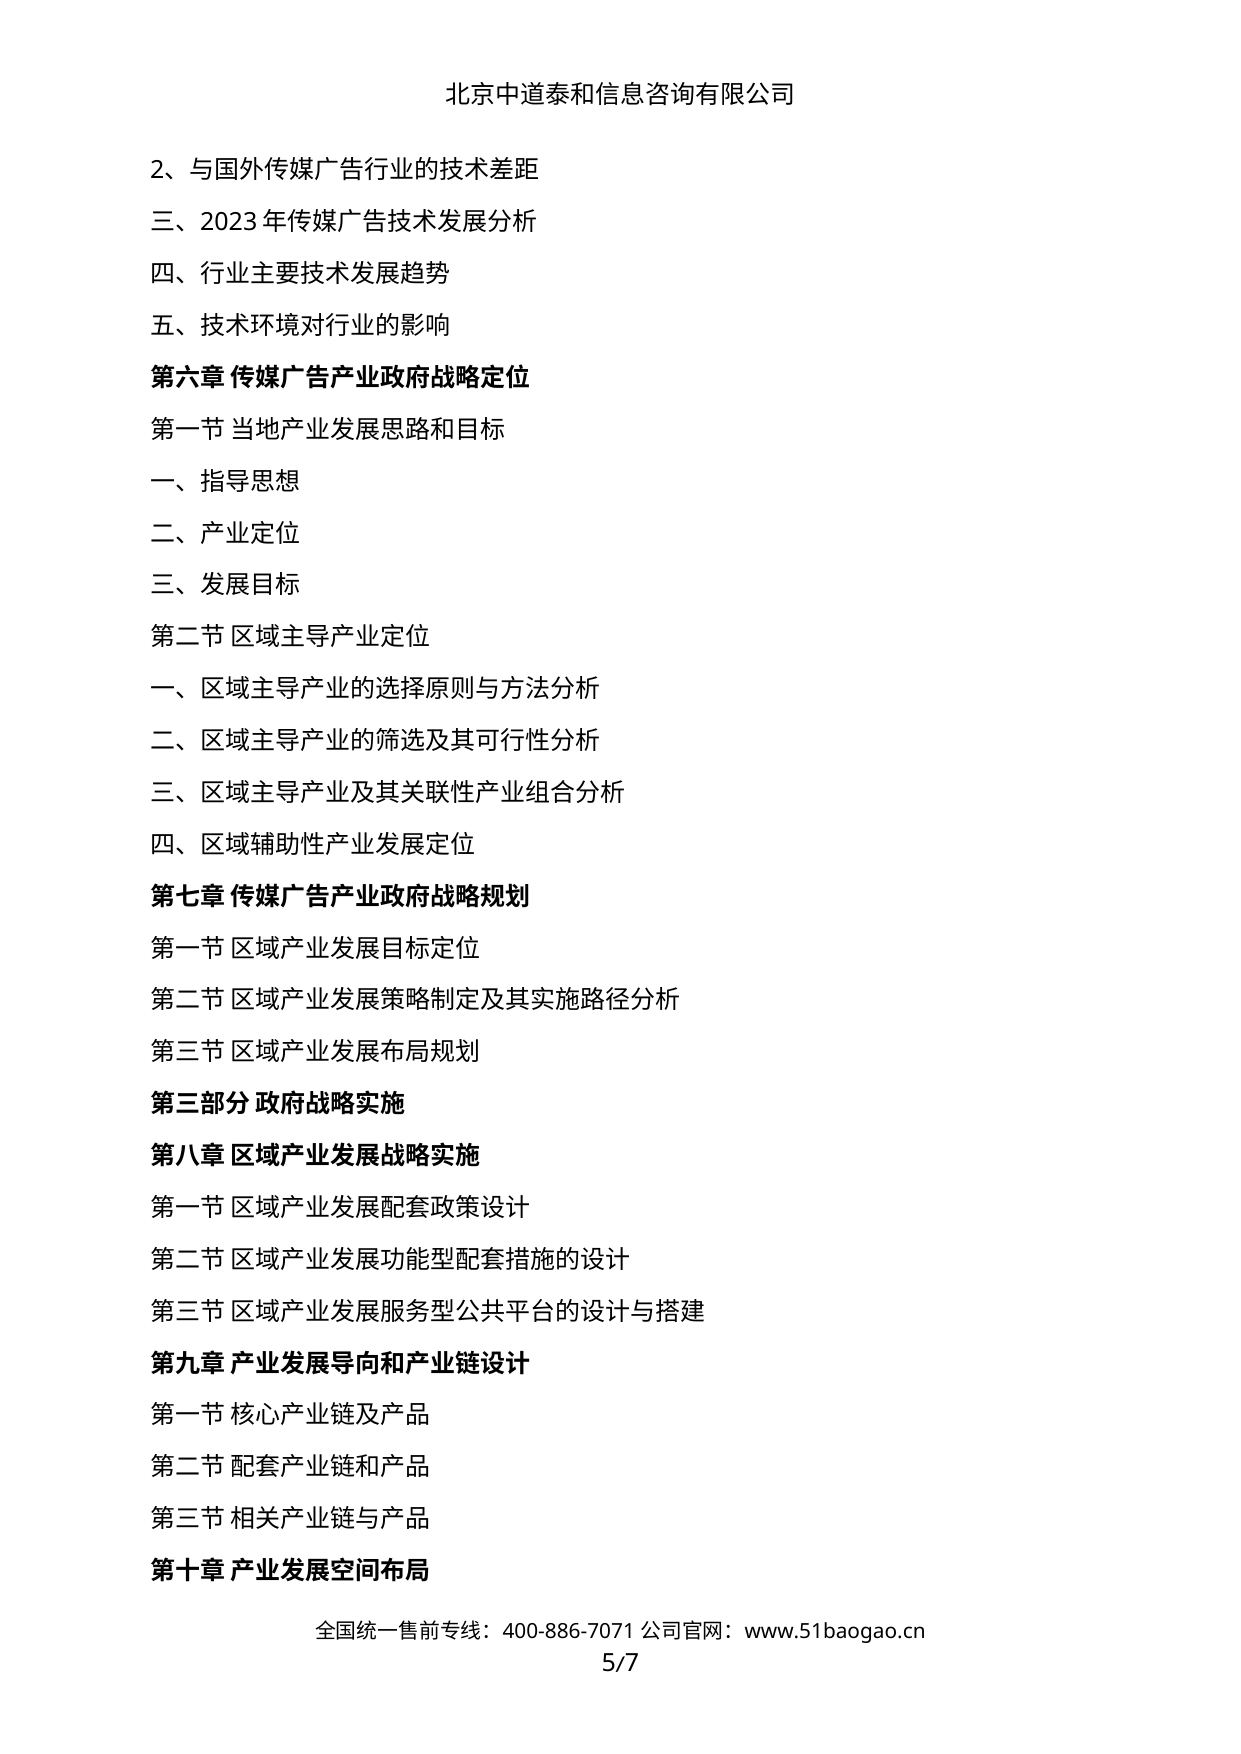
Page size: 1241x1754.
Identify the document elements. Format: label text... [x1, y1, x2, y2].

text 一、指导思想 [150, 461, 1090, 497]
text 五、技术环境对行业的影响 [150, 306, 1090, 342]
text 第一节 当地产业发展思路和目标 [150, 409, 1090, 446]
text 第六章 传媒广告产业政府战略定位 [150, 357, 1090, 394]
text 2、与国外传媒广告行业的技术差距 [150, 150, 1090, 186]
text 第七章 传媒广告产业政府战略规划 [150, 876, 1090, 912]
text 第十章 产业发展空间布局 [150, 1551, 1090, 1587]
text 一、区域主导产业的选择原则与方法分析 [150, 669, 1090, 705]
text 第二节 区域主导产业定位 [150, 617, 1090, 653]
text 二、区域主导产业的筛选及其可行性分析 [150, 721, 1090, 757]
text 第三节 区域产业发展服务型公共平台的设计与搭建 [150, 1291, 1090, 1327]
text 第一节 核心产业链及产品 [150, 1395, 1090, 1431]
text 四、区域辅助性产业发展定位 [150, 824, 1090, 861]
text 三、2023年传媒广告技术发展分析 [150, 202, 1090, 238]
text 二、产业定位 [150, 513, 1090, 549]
text 三、发展目标 [150, 565, 1090, 601]
text 第三节 区域产业发展布局规划 [150, 1032, 1090, 1068]
text 四、行业主要技术发展趋势 [150, 254, 1090, 290]
text 第一节 区域产业发展目标定位 [150, 928, 1090, 964]
text 第三部分 政府战略实施 [150, 1084, 1090, 1120]
text 三、区域主导产业及其关联性产业组合分析 [150, 772, 1090, 809]
text 第三节 相关产业链与产品 [150, 1499, 1090, 1535]
text 第九章 产业发展导向和产业链设计 [150, 1343, 1090, 1379]
text 第八章 区域产业发展战略实施 [150, 1136, 1090, 1172]
text 第一节 区域产业发展配套政策设计 [150, 1187, 1090, 1224]
text 第二节 区域产业发展策略制定及其实施路径分析 [150, 980, 1090, 1016]
text 第二节 配套产业链和产品 [150, 1447, 1090, 1483]
text 第二节 区域产业发展功能型配套措施的设计 [150, 1239, 1090, 1276]
